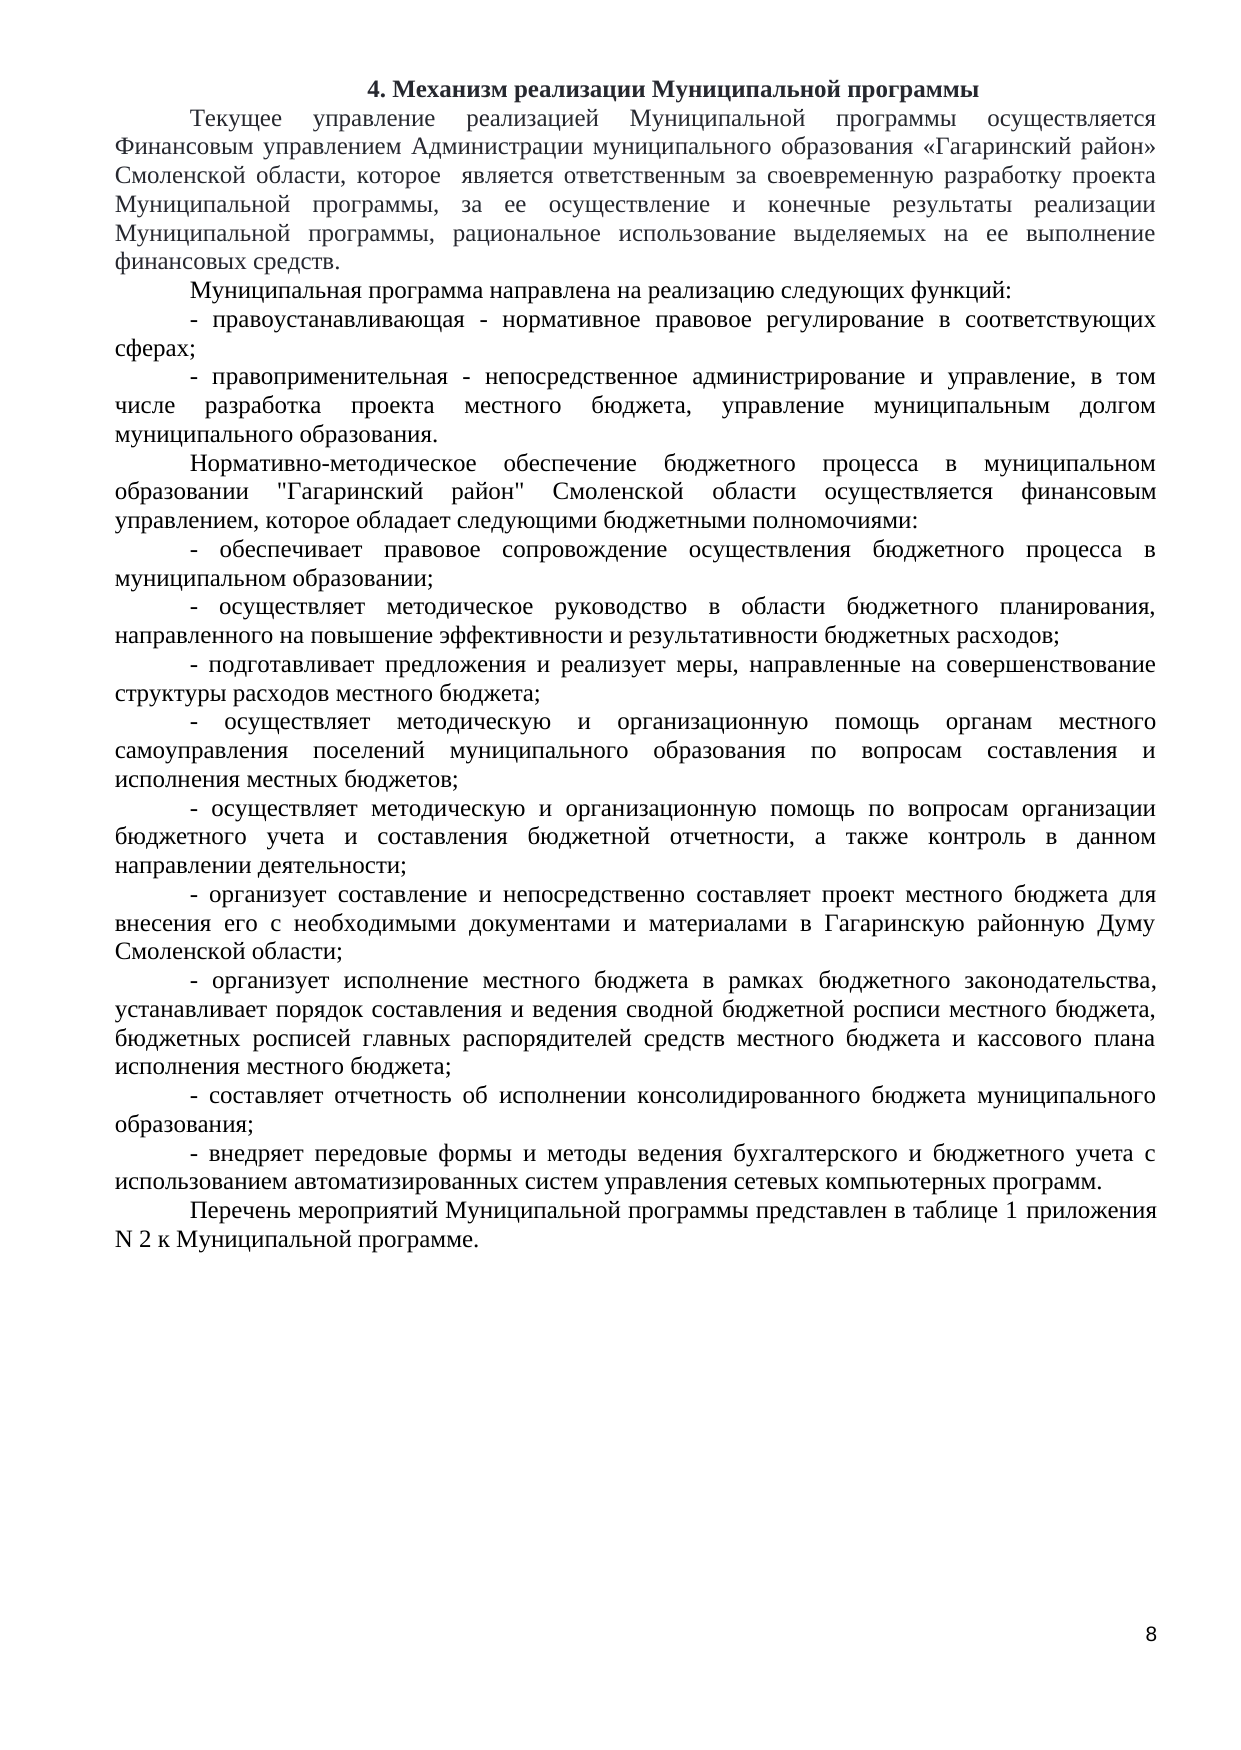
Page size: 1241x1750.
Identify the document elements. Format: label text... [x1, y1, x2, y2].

text Перечень мероприятий Муниципальной программы представлен в таблице 1 приложения N 2 к Муниципальной программе. [114, 1195, 1157, 1253]
text Текущее управление реализацией Муниципальной программы осуществляется Финансовым управлением Администрации муниципального образования «Гагаринский район» Смоленской области, которое является ответственным за своевременную разработку проекта Муниципальной программы, за ее осуществление и конечные результаты реализации Муниципальной программы, рациональное использование выделяемых на ее выполнение финансовых средств. [114, 103, 1157, 275]
text Нормативно-методическое обеспечение бюджетного процесса в муниципальном образовании "Гагаринский район" Смоленской области осуществляется финансовым управлением, которое обладает следующими бюджетными полномочиями: [114, 448, 1157, 534]
text - правоустанавливающая - нормативное правовое регулирование в соответствующих сферах; [114, 304, 1157, 361]
text - осуществляет методическую и организационную помощь органам местного самоуправления поселений муниципального образования по вопросам составления и исполнения местных бюджетов; [114, 706, 1157, 793]
text - организует исполнение местного бюджета в рамках бюджетного законодательства, устанавливает порядок составления и ведения сводной бюджетной росписи местного бюджета, бюджетных росписей главных распорядителей средств местного бюджета и кассового плана исполнения местного бюджета; [114, 965, 1157, 1080]
text - осуществляет методическое руководство в области бюджетного планирования, направленного на повышение эффективности и результативности бюджетных расходов; [114, 591, 1157, 649]
text - обеспечивает правовое сопровождение осуществления бюджетного процесса в муниципальном образовании; [114, 534, 1157, 591]
text - внедряет передовые формы и методы ведения бухгалтерского и бюджетного учета с использованием автоматизированных систем управления сетевых компьютерных программ. [114, 1138, 1157, 1195]
text - подготавливает предложения и реализует меры, направленные на совершенствование структуры расходов местного бюджета; [114, 649, 1157, 706]
text - правоприменительная - непосредственное администрирование и управление, в том числе разработка проекта местного бюджета, управление муниципальным долгом муниципального образования. [114, 361, 1157, 448]
text Муниципальная программа направлена на реализацию следующих функций: [114, 275, 1157, 304]
text 4. Механизм реализации Муниципальной программы [114, 74, 1157, 103]
text - осуществляет методическую и организационную помощь по вопросам организации бюджетного учета и составления бюджетной отчетности, а также контроль в данном направлении деятельности; [114, 793, 1157, 879]
text - организует составление и непосредственно составляет проект местного бюджета для внесения его с необходимыми документами и материалами в Гагаринскую районную Думу Смоленской области; [114, 879, 1157, 965]
text - составляет отчетность об исполнении консолидированного бюджета муниципального образования; [114, 1080, 1157, 1138]
